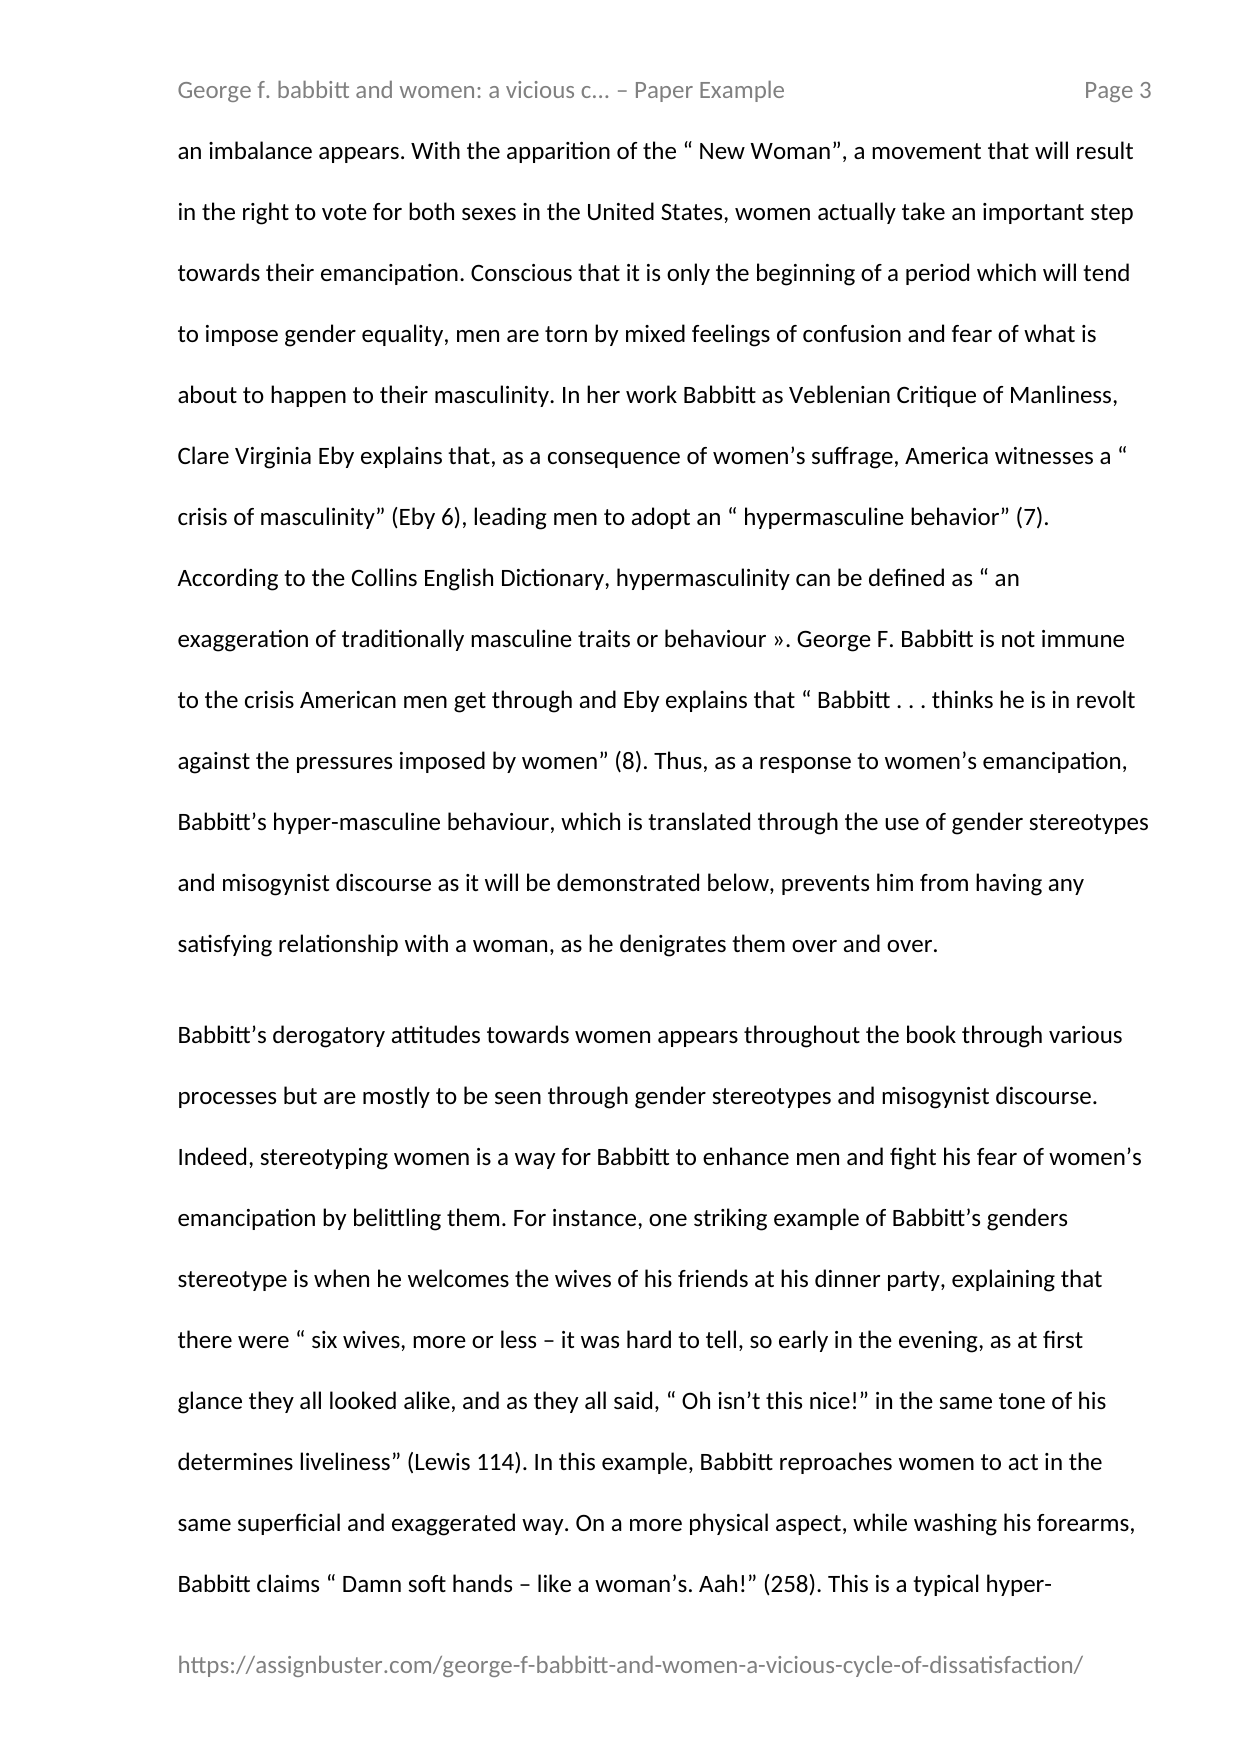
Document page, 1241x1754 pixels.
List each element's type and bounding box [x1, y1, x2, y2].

text [177, 1019, 1152, 1599]
text [177, 135, 1152, 959]
